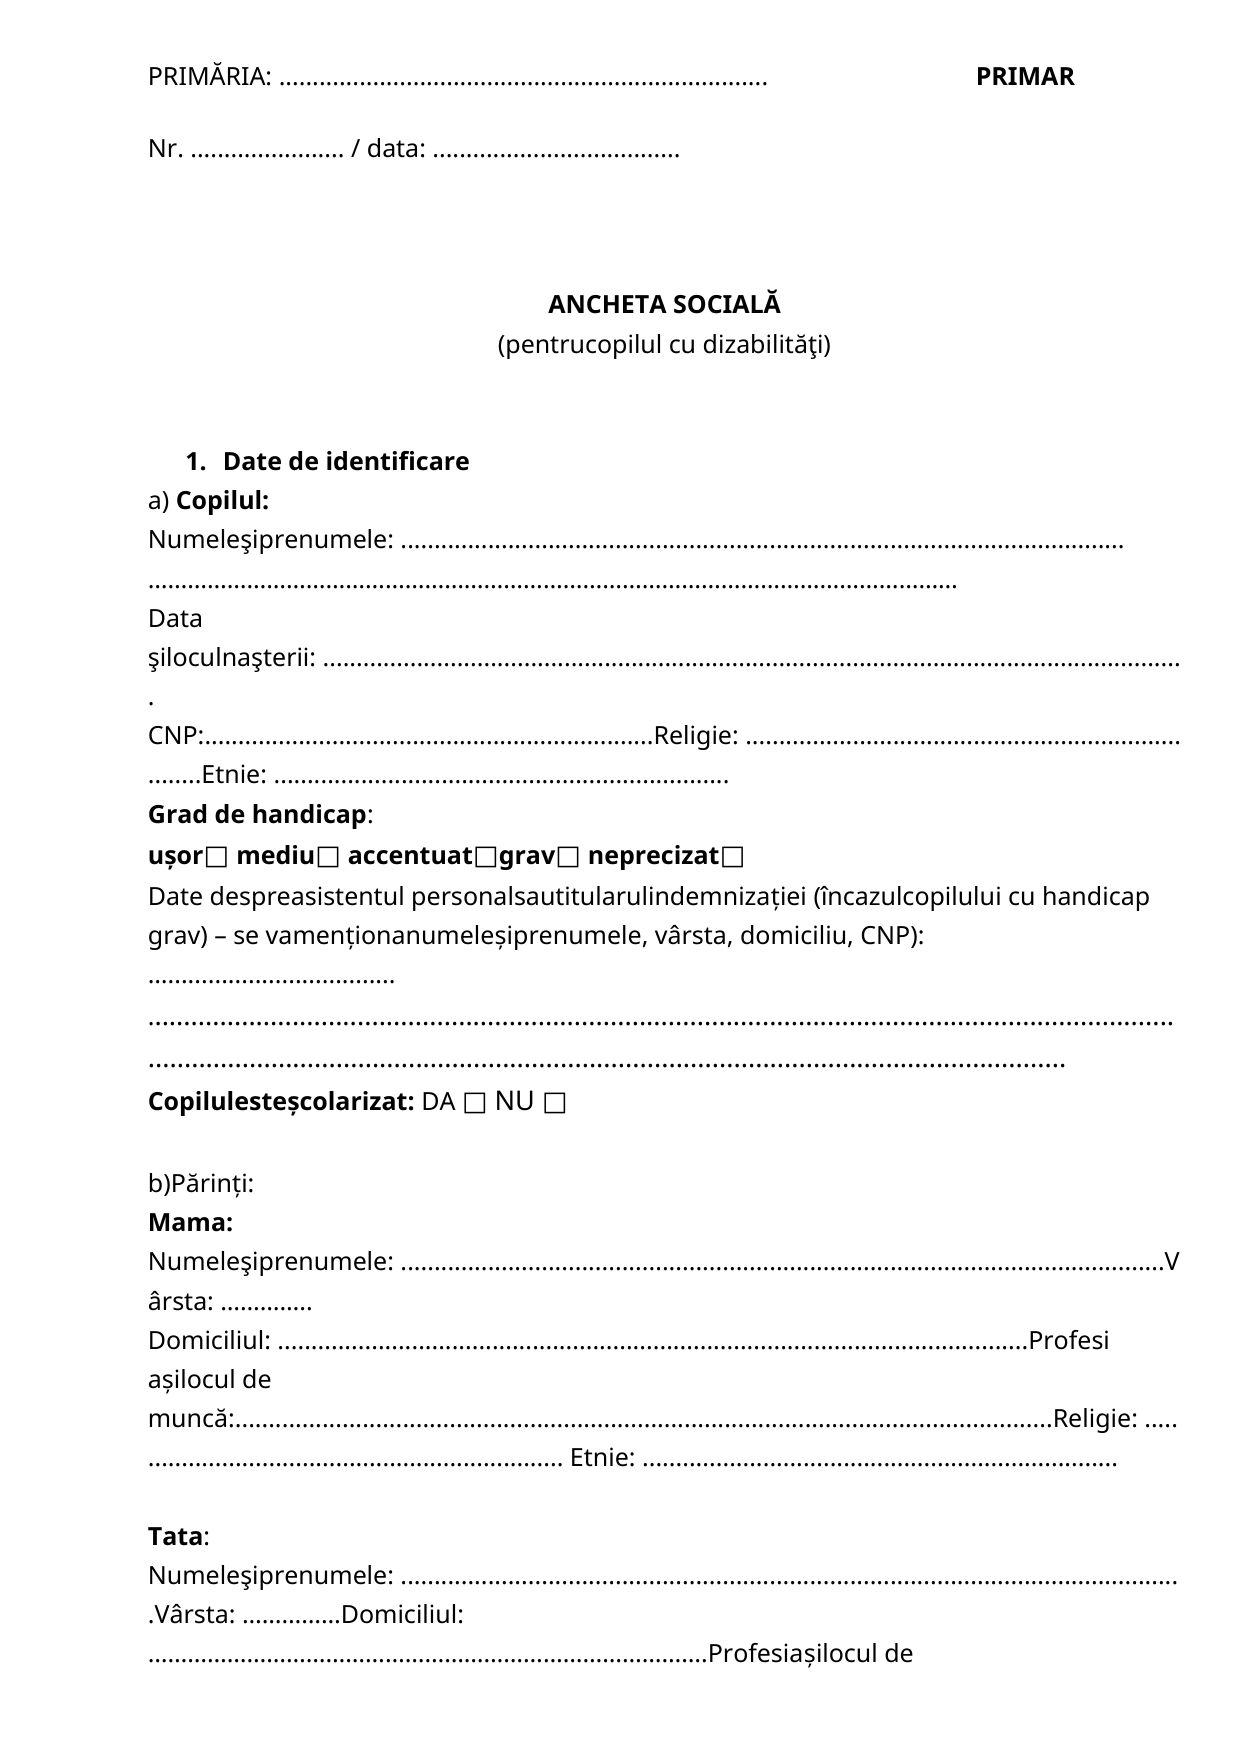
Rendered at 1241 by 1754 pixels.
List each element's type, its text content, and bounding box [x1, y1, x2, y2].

text PRIMĂRIA: ......................................................................... PRIMAR [148, 59, 1181, 126]
text Date despreasistentul personalsautitularulindemnizației (încazulcopilului cu handicap grav) – se vamenționanumeleșiprenumele, vârsta, domiciliu, CNP): …............................................................................................................................................................................................................................................................................................................... Copilulesteșcolarizat: DA □ NU □ [148, 878, 1181, 1118]
text b)Părinți: Mama: Numeleşiprenumele: ..................................................................................................................Vârsta: ………….. Domiciliul: ................................................................................................................Profesiașilocul de muncă:..........................................................................................................................Religie: ................................................................... Etnie: ....................................................................... [148, 1124, 1181, 1474]
text ANCHETA SOCIALĂ (pentrucopilul cu dizabilităţi) [148, 248, 1181, 360]
text …………………………………………………………………………………………………………… Data şiloculnaşterii: ................................................................................................................................. CNP:...................................................................Religie: .........................................................................Etnie: .................................................................... Grad de handicap: ușor□ mediu□ accentuat□grav□ neprecizat□ [148, 561, 1181, 873]
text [148, 1479, 1181, 1670]
text Nr. ....................... / data: ..................................... [148, 130, 1181, 164]
list Date de identificare [185, 444, 1181, 478]
text a) Copilul: Numeleşiprenumele: ............................................................................................................ [148, 483, 1181, 556]
